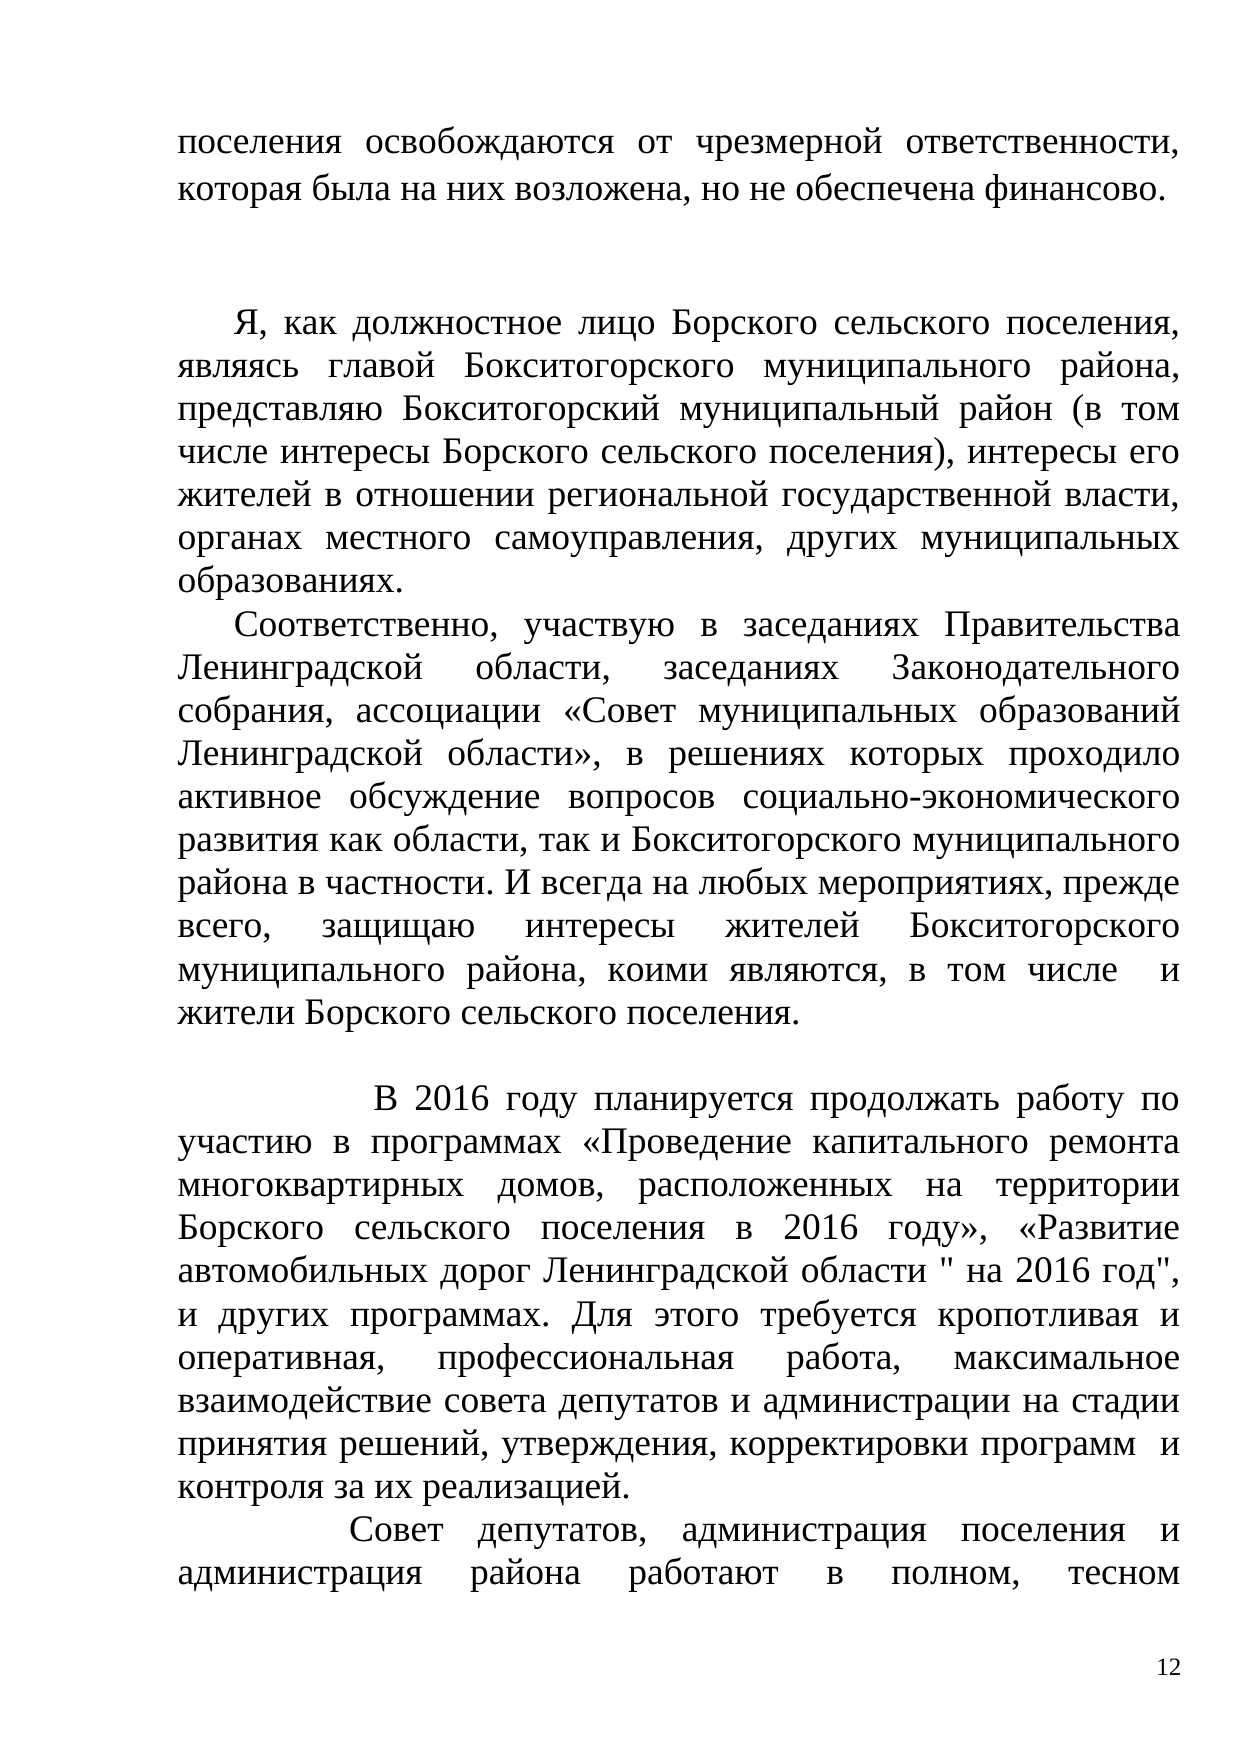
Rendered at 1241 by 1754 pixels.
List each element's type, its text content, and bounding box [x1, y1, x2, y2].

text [177, 118, 1181, 209]
text В 2016 году планируется продолжать работу по участию в программах «Проведение капитального ремонта многоквартирных домов, расположенных на территории Борского сельского поселения в 2016 году», «Развитие автомобильных дорог Ленинградской области " на 2016 год", и других программах. Для этого требуется кропотливая и оперативная, профессиональная работа, максимальное взаимодействие совета депутатов и администрации на стадии принятия решений, утверждения, корректировки программ и контроля за их реализацией. [177, 1075, 1181, 1507]
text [177, 1507, 1181, 1593]
text Соответственно, участвую в заседаниях Правительства Ленинградской области, заседаниях Законодательного собрания, ассоциации «Совет муниципальных образований Ленинградской области», в решениях которых проходило активное обсуждение вопросов социально-экономического развития как области, так и Бокситогорского муниципального района в частности. И всегда на любых мероприятиях, прежде всего, защищаю интересы жителей Бокситогорского муниципального района, коими являются, в том числе и жители Борского сельского поселения. [177, 601, 1181, 1032]
text Я, как должностное лицо Борского сельского поселения, являясь главой Бокситогорского муниципального района, представляю Бокситогорский муниципальный район (в том числе интересы Борского сельского поселения), интересы его жителей в отношении региональной государственной власти, органах местного самоуправления, других муниципальных образованиях. [177, 299, 1181, 601]
